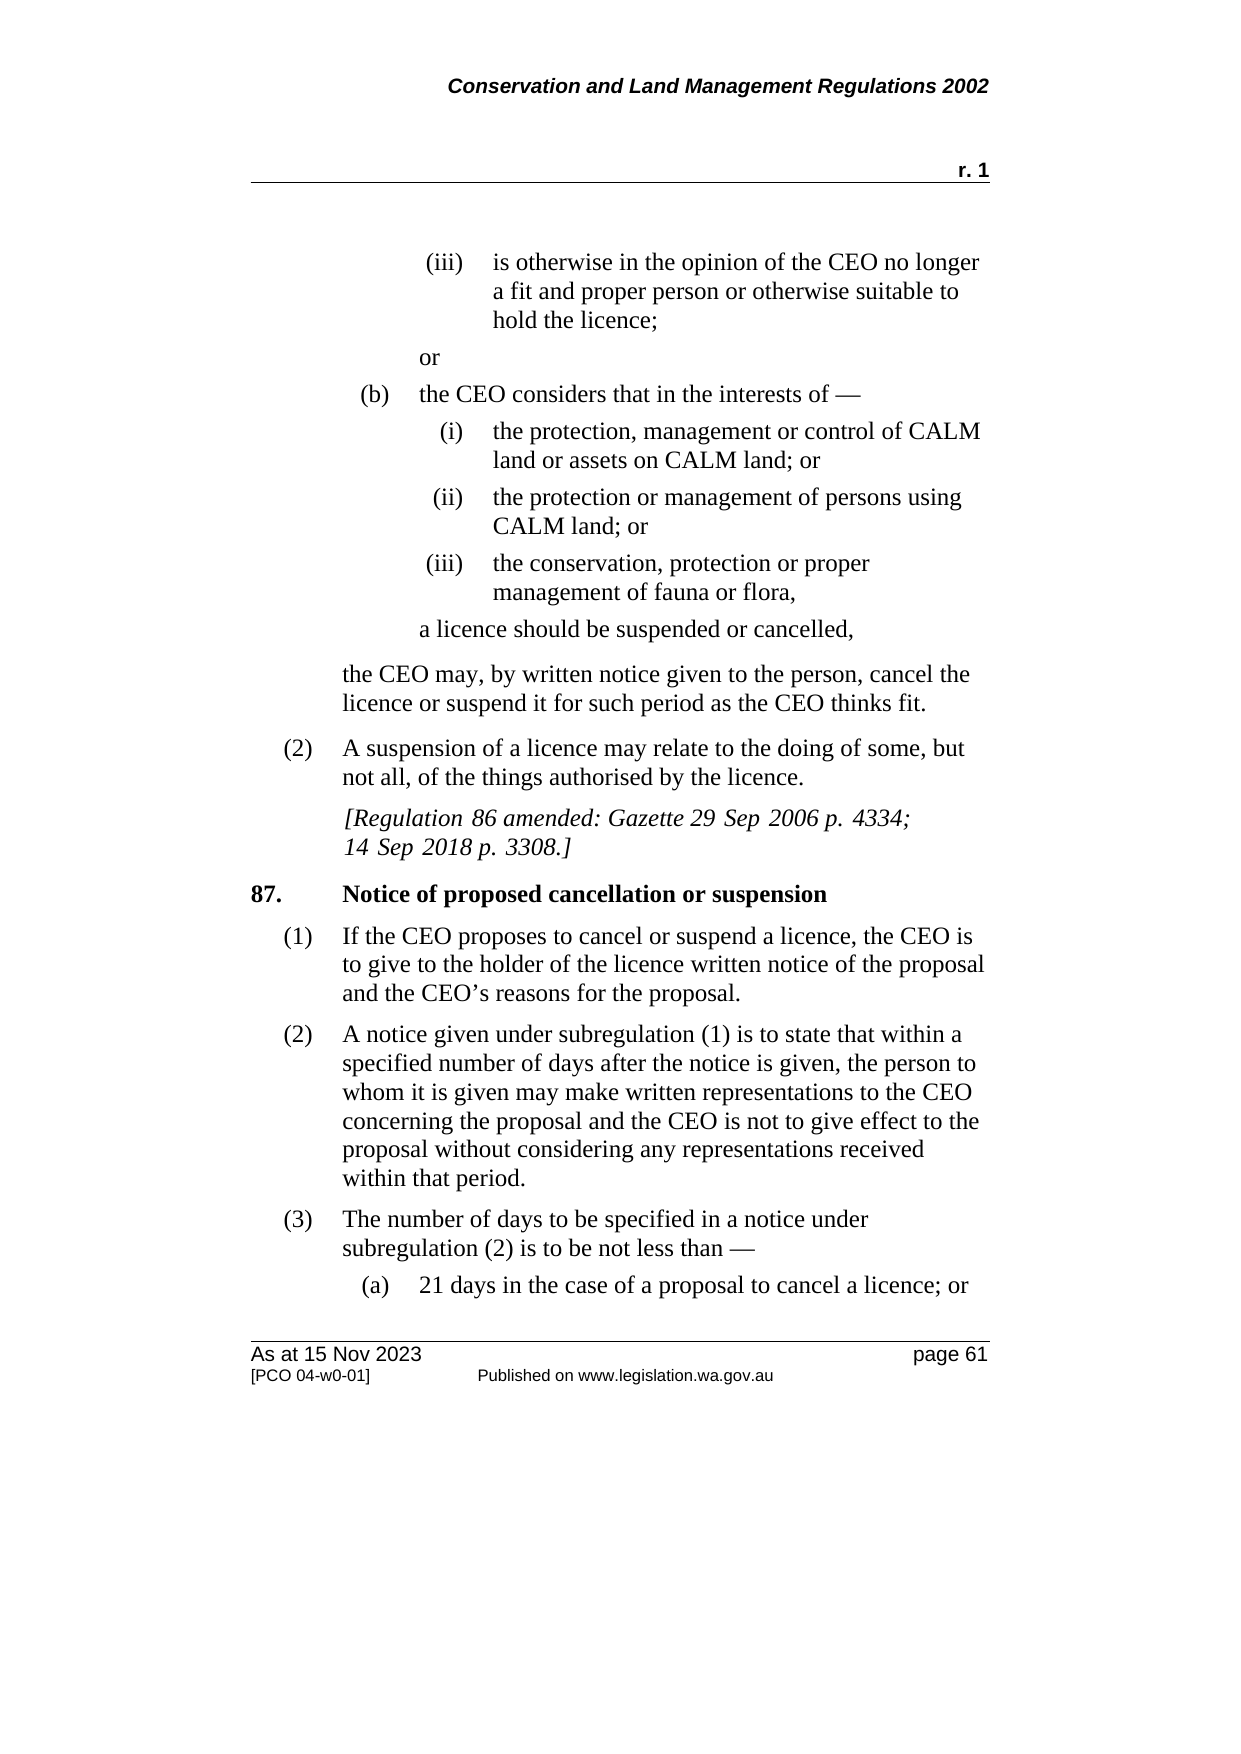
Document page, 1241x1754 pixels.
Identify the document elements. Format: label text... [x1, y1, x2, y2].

text (ii) the protection or management of persons using CALM land; or [251, 482, 990, 539]
subtitle 87. Notice of proposed cancellation or suspension [251, 879, 990, 908]
text a licence should be suspended or cancelled, [251, 614, 990, 642]
text the CEO may, by written notice given to the person, cancel the licence or suspend it for such period as the CEO thinks fit. [251, 659, 990, 717]
text (i) the protection, management or control of CALM land or assets on CALM land; or [251, 416, 990, 474]
text (a) 21 days in the case of a proposal to cancel a licence; or [251, 1270, 990, 1299]
text or [251, 342, 990, 371]
text (iii) is otherwise in the opinion of the CEO no longer a fit and proper person or otherwise suitable to hold the licence; [251, 247, 990, 334]
text (2) A notice given under subregulation (1) is to state that within a specified number of days after the notice is given, the person to whom it is given may make written representations to the CEO concerning the proposal and the CEO is not to give effect to the proposal without considering any representations received within that period. [251, 1019, 990, 1192]
text (b) the CEO considers that in the interests of — [251, 379, 990, 408]
text (1) If the CEO proposes to cancel or suspend a licence, the CEO is to give to the holder of the licence written notice of the proposal and the CEO’s reasons for the proposal. [251, 921, 990, 1007]
text (3) The number of days to be specified in a notice under subregulation (2) is to be not less than — [251, 1204, 990, 1262]
text [Regulation 86 amended: Gazette 29 Sep 2006 p. 4334; 14 Sep 2018 p. 3308.] [251, 803, 990, 861]
text (iii) the conservation, protection or proper management of fauna or flora, [251, 548, 990, 605]
text (2) A suspension of a licence may relate to the doing of some, but not all, of the things authorised by the licence. [251, 733, 990, 791]
